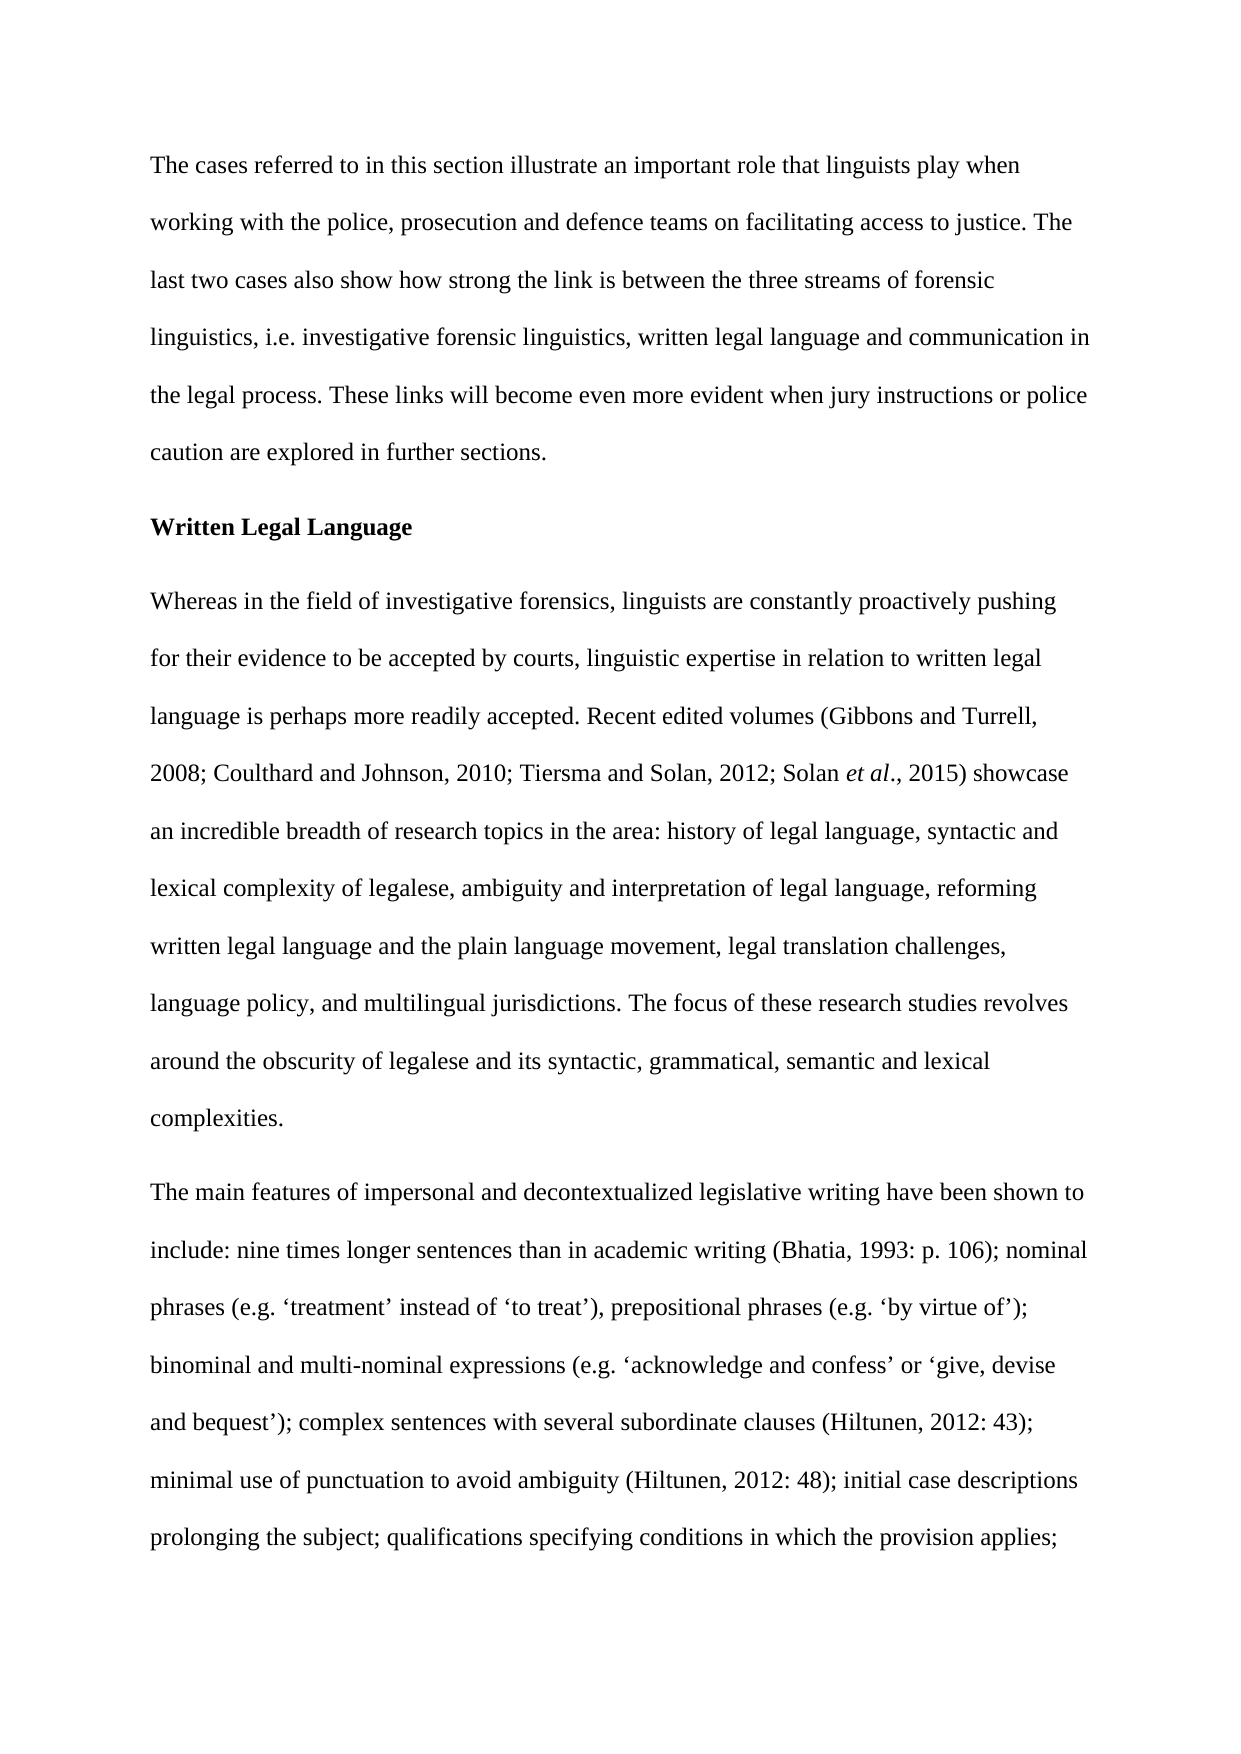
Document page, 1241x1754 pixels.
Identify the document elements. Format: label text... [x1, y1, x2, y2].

text Written Legal Language [150, 512, 1090, 540]
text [150, 1177, 1090, 1551]
text Whereas in the field of investigative forensics, linguists are constantly proactively pushing for their evidence to be accepted by courts, linguistic expertise in relation to written legal language is perhaps more readily accepted. Recent edited volumes (Gibbons and Turrell, 2008; Coulthard and Johnson, 2010; Tiersma and Solan, 2012; Solan et al., 2015) showcase an incredible breadth of research topics in the area: history of legal language, syntactic and lexical complexity of legalese, ambiguity and interpretation of legal language, reforming written legal language and the plain language movement, legal translation challenges, language policy, and multilingual jurisdictions. The focus of these research studies revolves around the obscurity of legalese and its syntactic, grammatical, semantic and lexical complexities. [150, 586, 1090, 1132]
text The cases referred to in this section illustrate an important role that linguists play when working with the police, prosecution and defence teams on facilitating access to justice. The last two cases also show how strong the link is between the three streams of forensic linguistics, i.e. investigative forensic linguistics, written legal language and communication in the legal process. These links will become even more evident when jury instructions or police caution are explored in further sections. [150, 150, 1090, 466]
